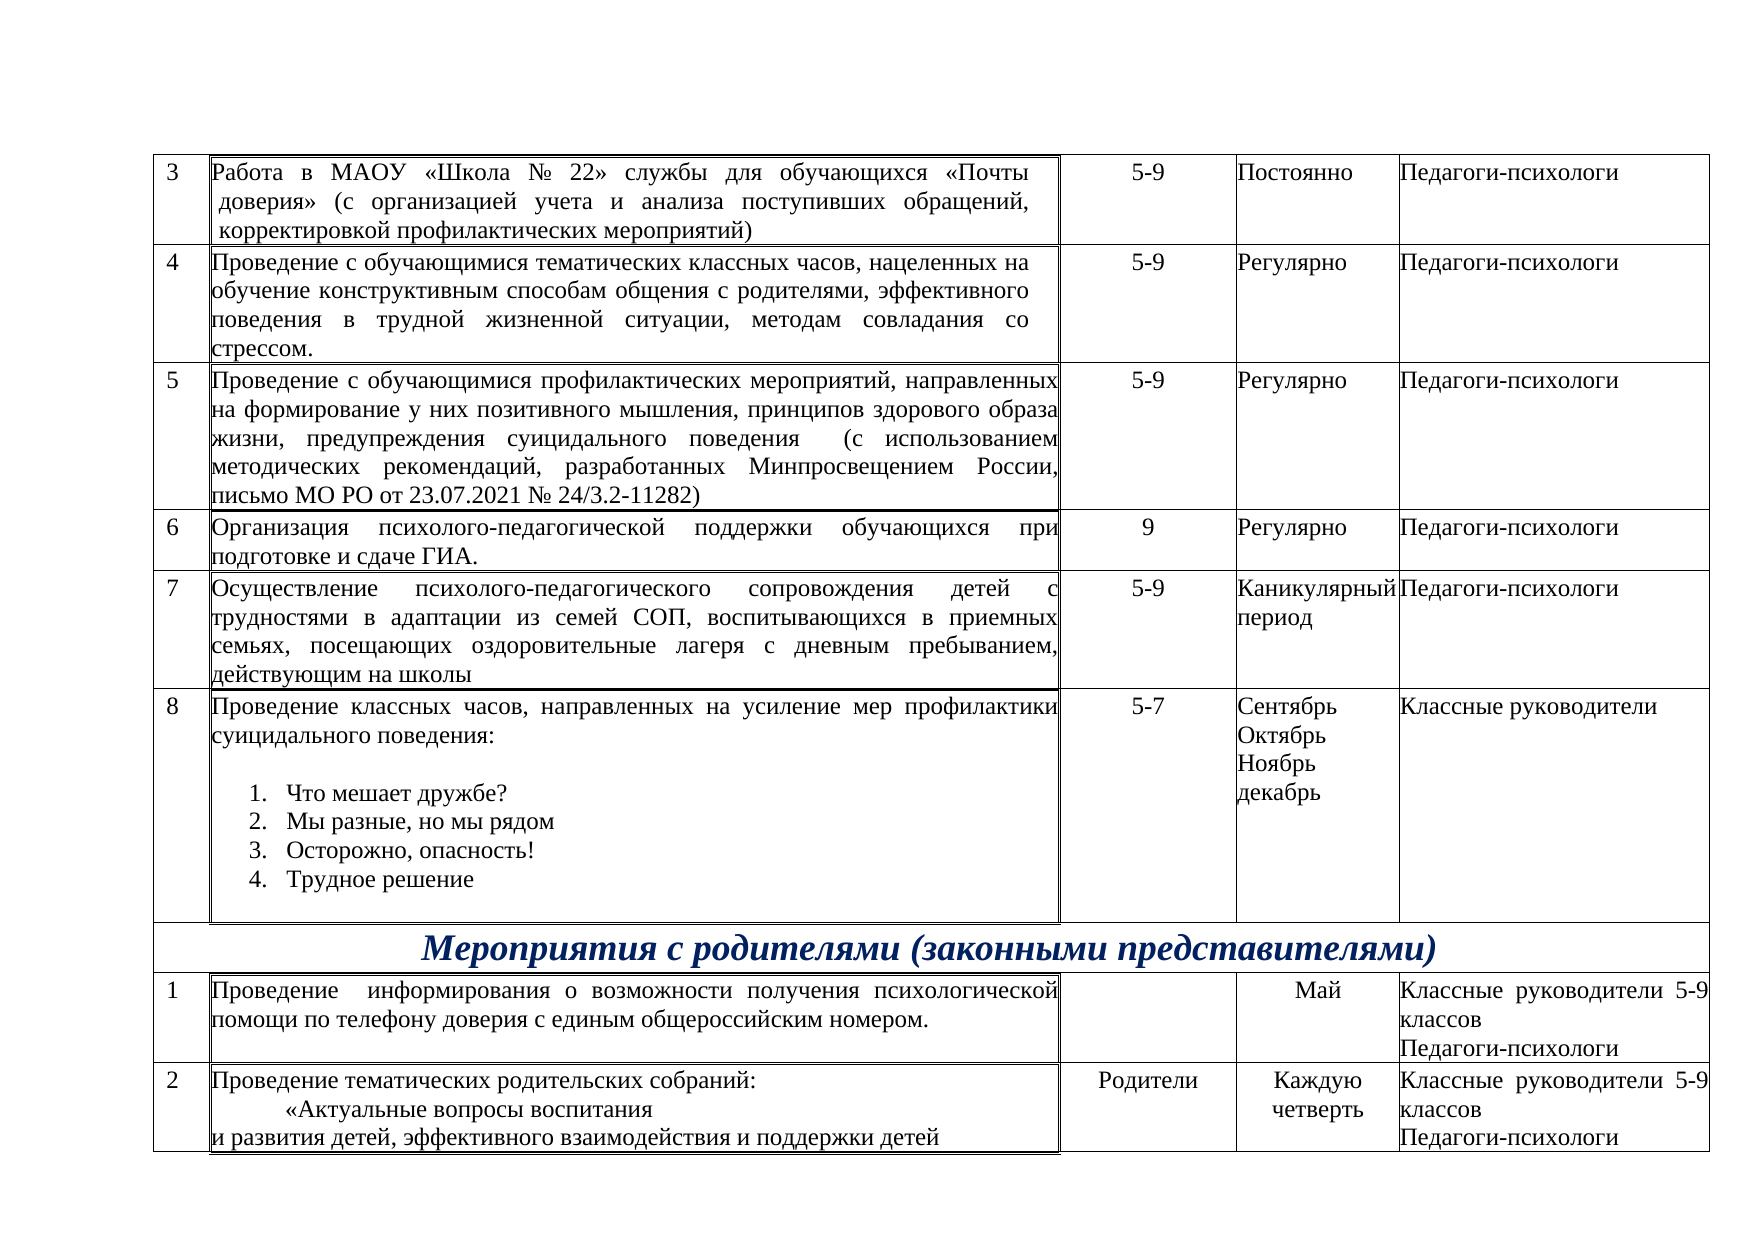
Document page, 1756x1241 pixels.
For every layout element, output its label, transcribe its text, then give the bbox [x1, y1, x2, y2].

table_cell Классные руководители 5-9 классов Педагоги-психологи [1400, 973, 1709, 1062]
table_cell Организация психолого-педагогической поддержки обучающихся при подготовке и сдаче ГИА. [212, 512, 1058, 569]
table_cell Педагоги-психологи [1400, 363, 1709, 509]
table_cell Каждую четверть [1237, 1063, 1399, 1151]
table_cell 5-9 [1061, 363, 1236, 509]
table_cell Проведение с обучающимися тематических классных часов, нацеленных на обучение конструктивным способам общения с родителями, эффективного поведения в трудной жизненной ситуации, методам совладания со стрессом. [212, 247, 1058, 362]
table_cell Мероприятия с родителями (законными представителями) [154, 923, 1709, 972]
table_cell 1 [154, 973, 209, 1062]
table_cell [212, 1065, 1058, 1151]
table_cell 5-7 [1061, 689, 1236, 922]
table_cell Классные руководители [1400, 689, 1709, 922]
table_cell 4 [154, 245, 209, 362]
table_cell Родители [1061, 1063, 1236, 1151]
table_cell Проведение классных часов, направленных на усиление мер профилактики суицидального поведения: Что мешает дружбе? Мы разные, но мы рядом Осторожно, опасность! Трудное решение [212, 691, 1058, 922]
table_cell 5-9 [1061, 571, 1236, 688]
table_cell Постоянно [1237, 155, 1399, 244]
table_cell Регулярно [1237, 245, 1399, 362]
table_cell Регулярно [1237, 510, 1399, 569]
table_cell Педагоги-психологи [1400, 571, 1709, 688]
table_cell Май [1237, 973, 1399, 1062]
table_cell 5-9 [1061, 245, 1236, 362]
table_cell Проведение информирования о возможности получения психологической помощи по телефону доверия с единым общероссийским номером. [212, 976, 1058, 1062]
table_cell 6 [154, 510, 209, 569]
table_cell Осуществление психолого-педагогического сопровождения детей с трудностями в адаптации из семей СОП, воспитывающихся в приемных семьях, посещающих оздоровительные лагеря с дневным пребыванием, действующим на школы [212, 573, 1058, 688]
table_cell Работа в МАОУ «Школа № 22» службы для обучающихся «Почты доверия» (с организацией учета и анализа поступивших обращений, корректировкой профилактических мероприятий) [212, 158, 1058, 244]
table_cell 9 [1061, 510, 1236, 569]
table_cell Проведение с обучающимися профилактических мероприятий, направленных на формирование у них позитивного мышления, принципов здорового образа жизни, предупреждения суицидального поведения (с использованием методических рекомендаций, разработанных Минпросвещением России, письмо МО РО от 23.07.2021 № 24/3.2-11282) [212, 365, 1058, 509]
table_cell Педагоги-психологи [1400, 510, 1709, 569]
table_cell Сентябрь Октябрь Ноябрь декабрь [1237, 689, 1399, 922]
table_cell 3 [154, 155, 209, 244]
table_cell 8 [154, 689, 209, 922]
table_cell 5-9 [1061, 155, 1236, 244]
table_cell Каникулярный период [1237, 571, 1399, 688]
table_cell Педагоги-психологи [1400, 245, 1709, 362]
table_cell 7 [154, 571, 209, 688]
table_cell 2 [154, 1063, 209, 1151]
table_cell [1400, 1063, 1709, 1151]
table_cell [1061, 973, 1236, 1062]
table_cell Регулярно [1237, 363, 1399, 509]
table_cell Педагоги-психологи [1400, 155, 1709, 244]
table_cell 5 [154, 363, 209, 509]
